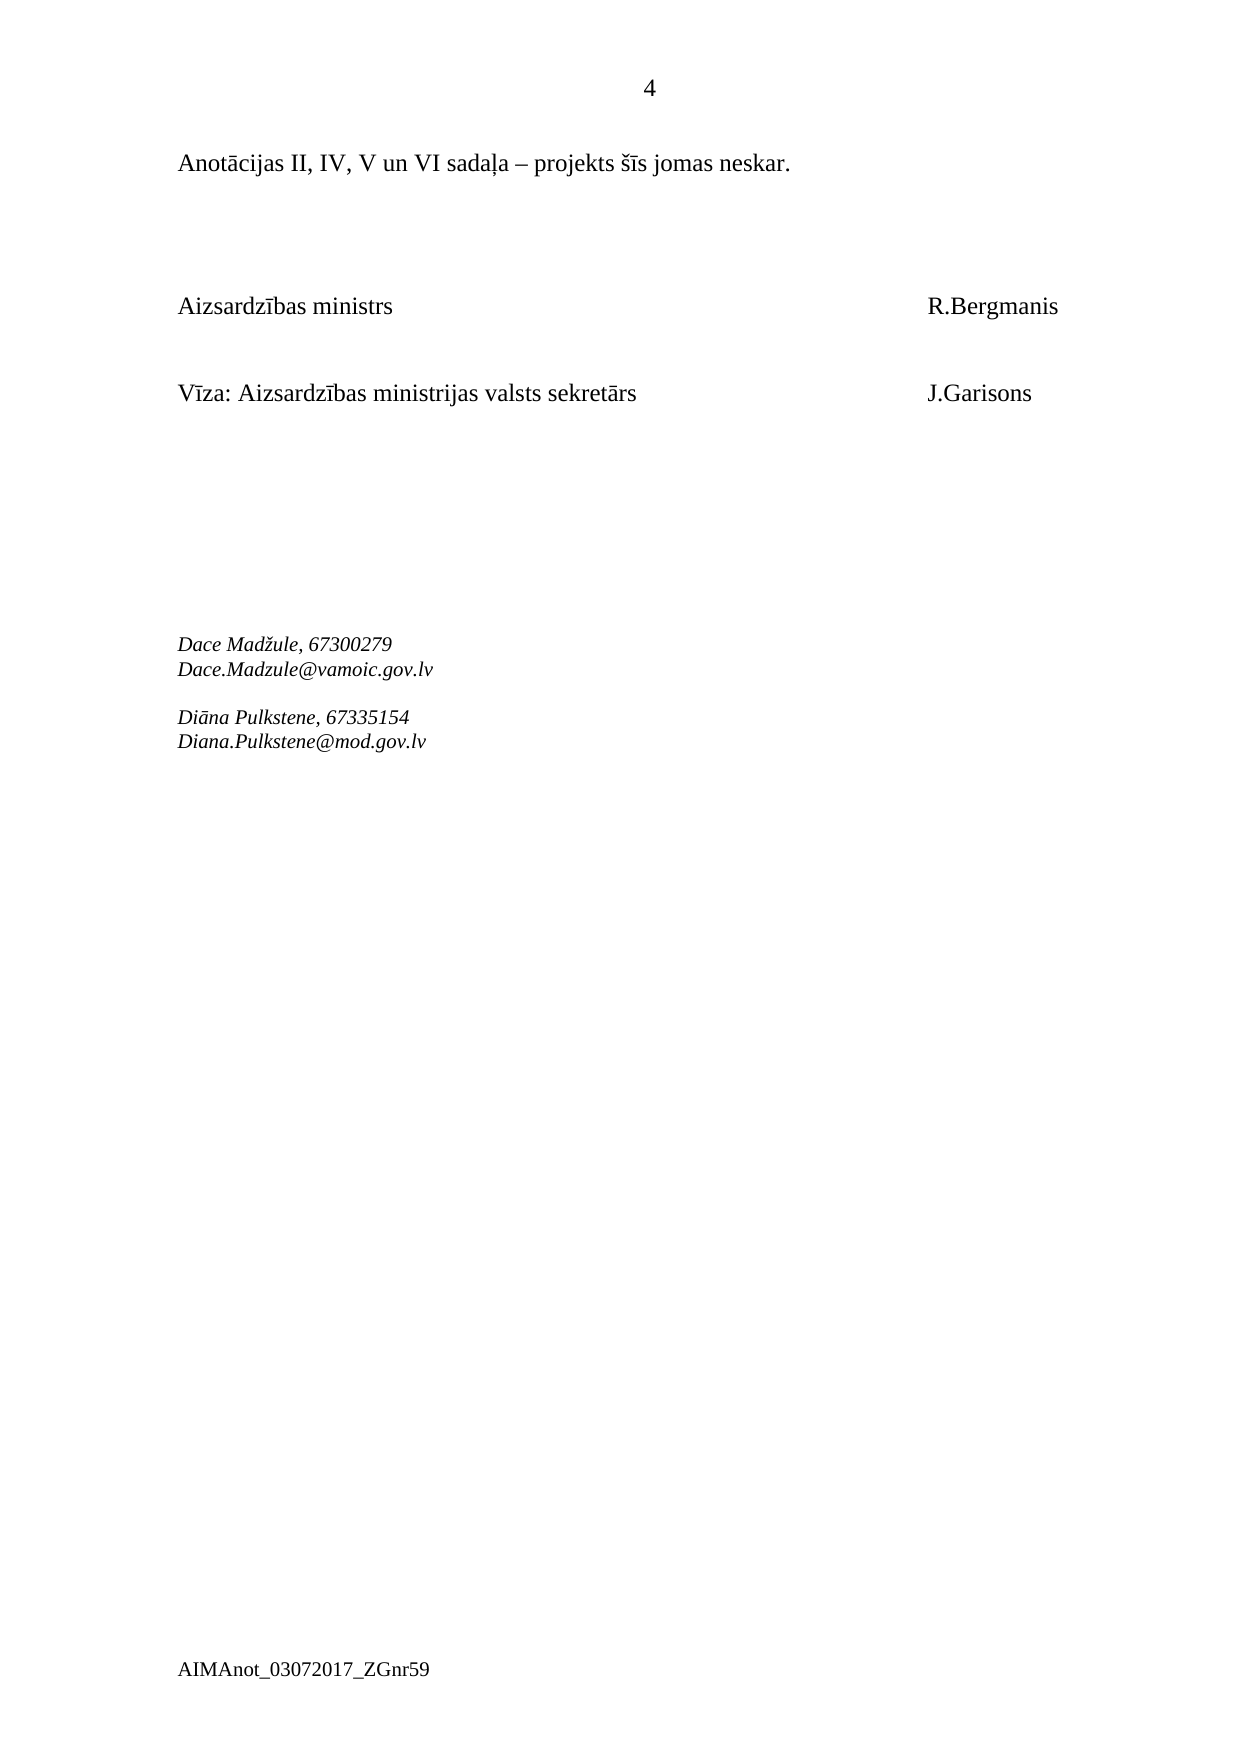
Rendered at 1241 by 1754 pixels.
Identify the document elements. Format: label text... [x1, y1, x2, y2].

text Dace.Madzule@vamoic.gov.lv [177, 656, 1122, 681]
text Dace Madžule, 67300279 [177, 632, 1122, 656]
text Diāna Pulkstene, 67335154 [177, 704, 1122, 729]
text Diana.Pulkstene@mod.gov.lv [177, 729, 1122, 753]
text Vīza: Aizsardzības ministrijas valsts sekretārs J.Garisons [177, 378, 1122, 406]
text Anotācijas II, IV, V un VI sadaļa – projekts šīs jomas neskar. [177, 148, 1122, 176]
text Aizsardzības ministrs R.Bergmanis [177, 291, 1122, 320]
